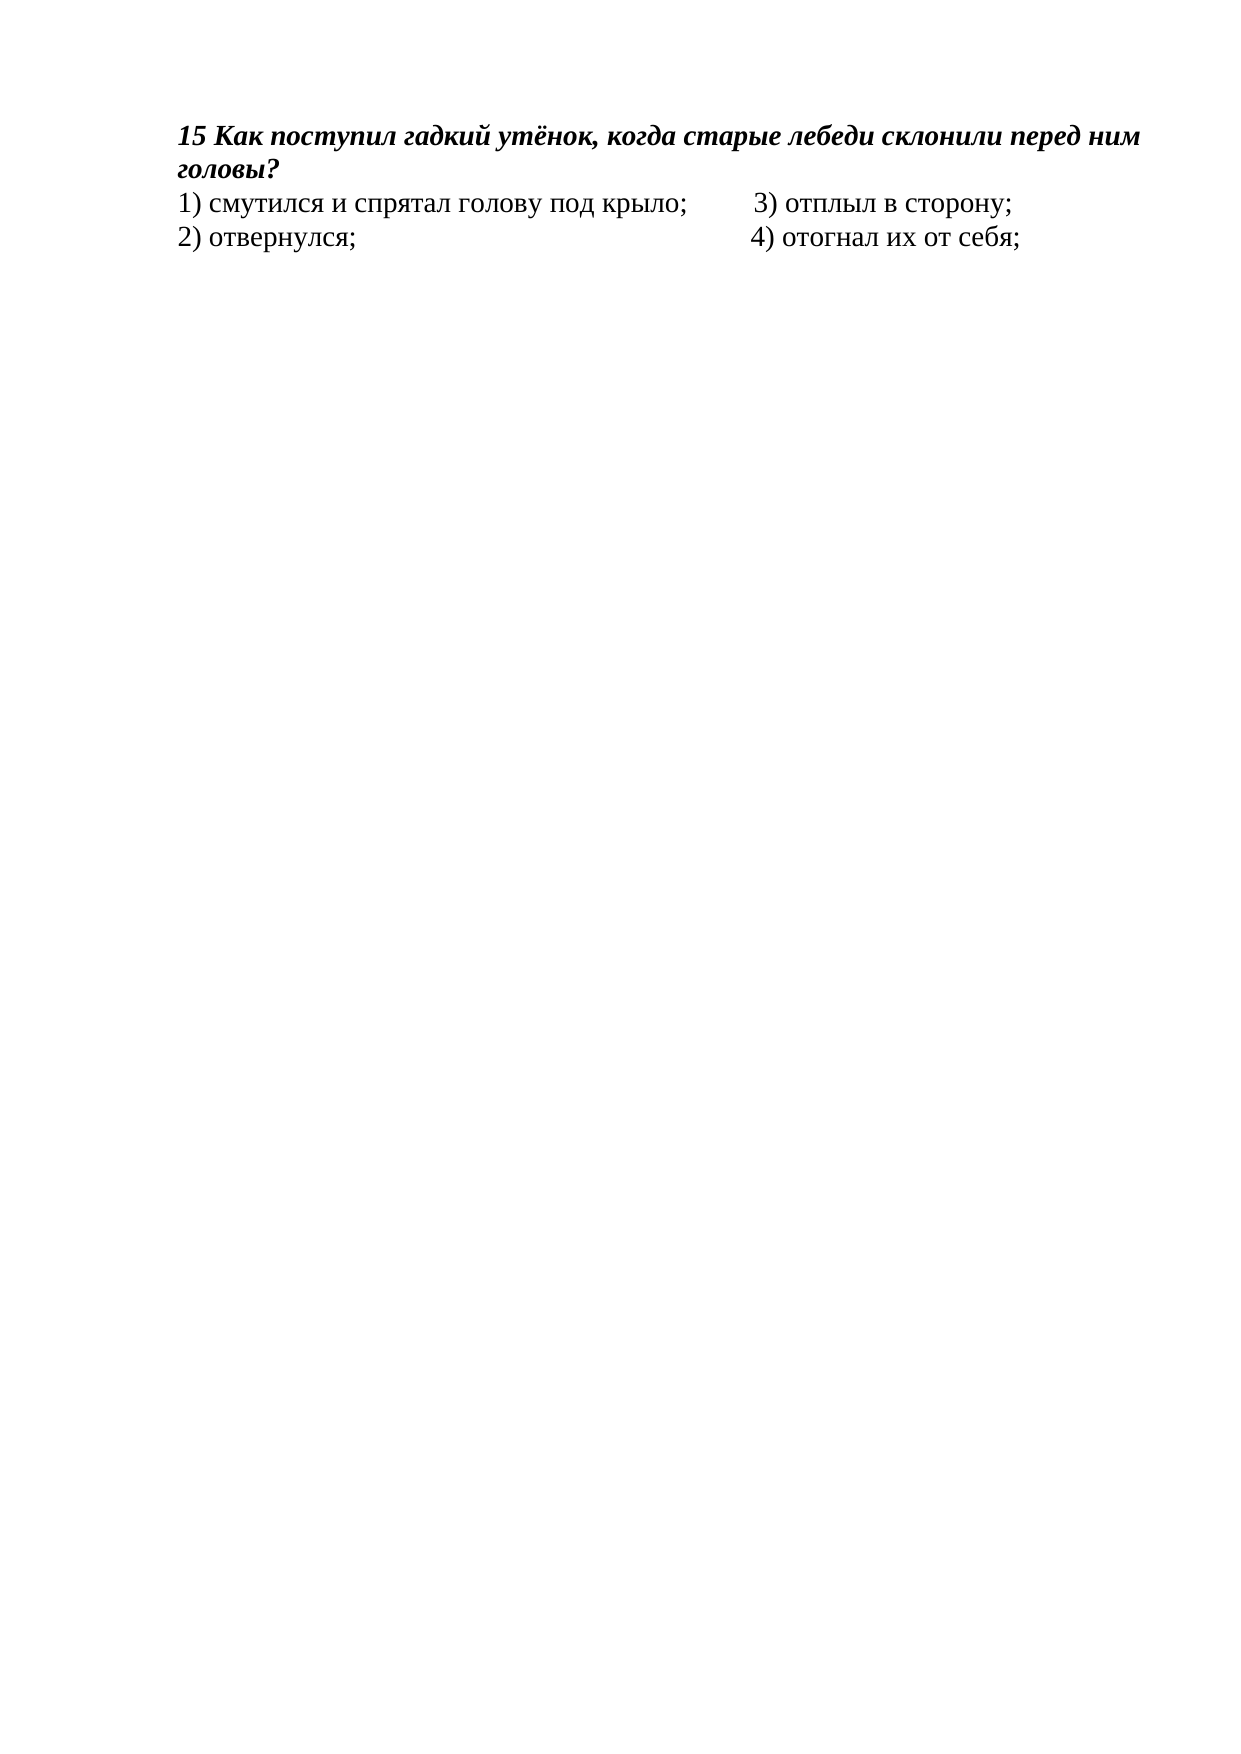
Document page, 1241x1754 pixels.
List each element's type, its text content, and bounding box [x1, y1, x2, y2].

text 15 Как поступил гадкий утёнок, когда старые лебеди склонили перед ним головы? [177, 118, 1152, 185]
text 2) отвернулся; 4) отогнал их от себя; [177, 219, 1152, 252]
text 1) смутился и спрятал голову под крыло; 3) отплыл в сторону; [177, 185, 1152, 219]
